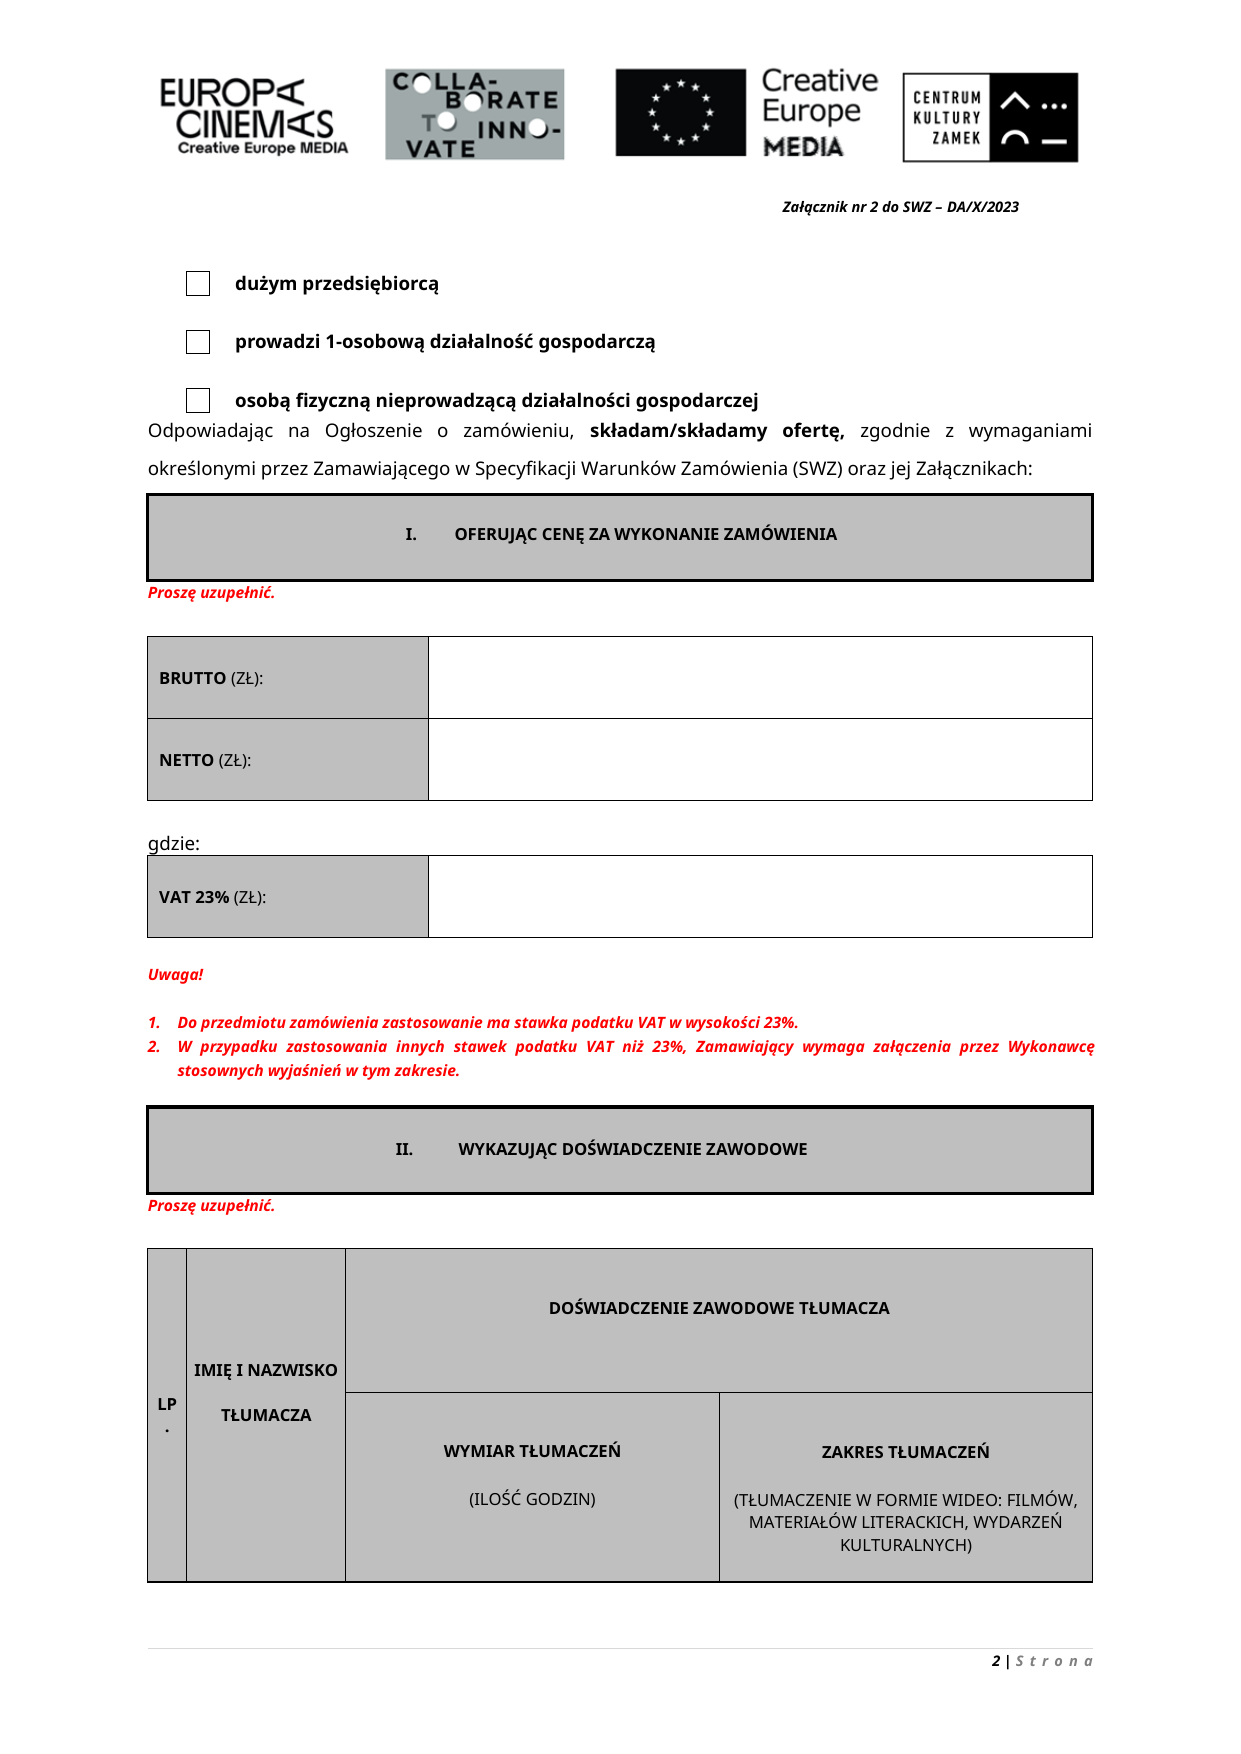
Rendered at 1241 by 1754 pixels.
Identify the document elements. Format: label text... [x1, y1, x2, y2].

text Proszę uzupełnić. [148, 582, 1093, 603]
list Do przedmiotu zamówienia zastosowanie ma stawka podatku VAT w wysokości 23%. [148, 1011, 1096, 1033]
table_header WYKAZUJĄC DOŚWIADCZENIE ZAWODOWE [149, 1109, 1091, 1192]
table_header BRUTTO (ZŁ): [148, 637, 428, 718]
list W przypadku zastosowania innych stawek podatku VAT niż 23%, Zamawiający wymaga załączenia przez Wykonawcę stosownych wyjaśnień w tym zakresie. [148, 1036, 1096, 1081]
text Odpowiadając na Ogłoszenie o zamówieniu, składam/składamy ofertę, zgodnie z wymaganiami określonymi przez Zamawiającego w Specyfikacji Warunków Zamówienia (SWZ) oraz jej Załącznikach: [148, 417, 1093, 481]
table_cell ZAKRES TŁUMACZEŃ (TŁUMACZENIE W FORMIE WIDEO: FILMÓW, MATERIAŁÓW LITERACKICH, WYDARZEŃ KULTURALNYCH) [720, 1393, 1092, 1581]
picture [147, 59, 1093, 173]
text Proszę uzupełnić. [148, 1195, 1093, 1216]
table_header OFERUJĄC CENĘ ZA WYKONANIE ZAMÓWIENIA [149, 496, 1091, 579]
table_header [429, 637, 1092, 718]
table_header IMIĘ I NAZWISKO TŁUMACZA [187, 1249, 345, 1581]
table_cell NETTO (ZŁ): [148, 719, 428, 800]
table_header LP. [148, 1249, 186, 1581]
table_header DOŚWIADCZENIE ZAWODOWE TŁUMACZA [346, 1249, 1092, 1392]
table_cell WYMIAR TŁUMACZEŃ (ILOŚĆ GODZIN) [346, 1393, 719, 1581]
text gdzie: [148, 830, 1069, 855]
text Uwaga! [148, 964, 1093, 985]
text dużym przedsiębiorcą [185, 270, 1093, 296]
text prowadzi 1-osobową działalność gospodarczą [185, 329, 1093, 354]
table_cell [429, 719, 1092, 800]
table_header VAT 23% (ZŁ): [148, 856, 428, 937]
table_header [429, 856, 1092, 937]
text osobą fizyczną nieprowadzącą działalności gospodarczej [185, 387, 1093, 413]
